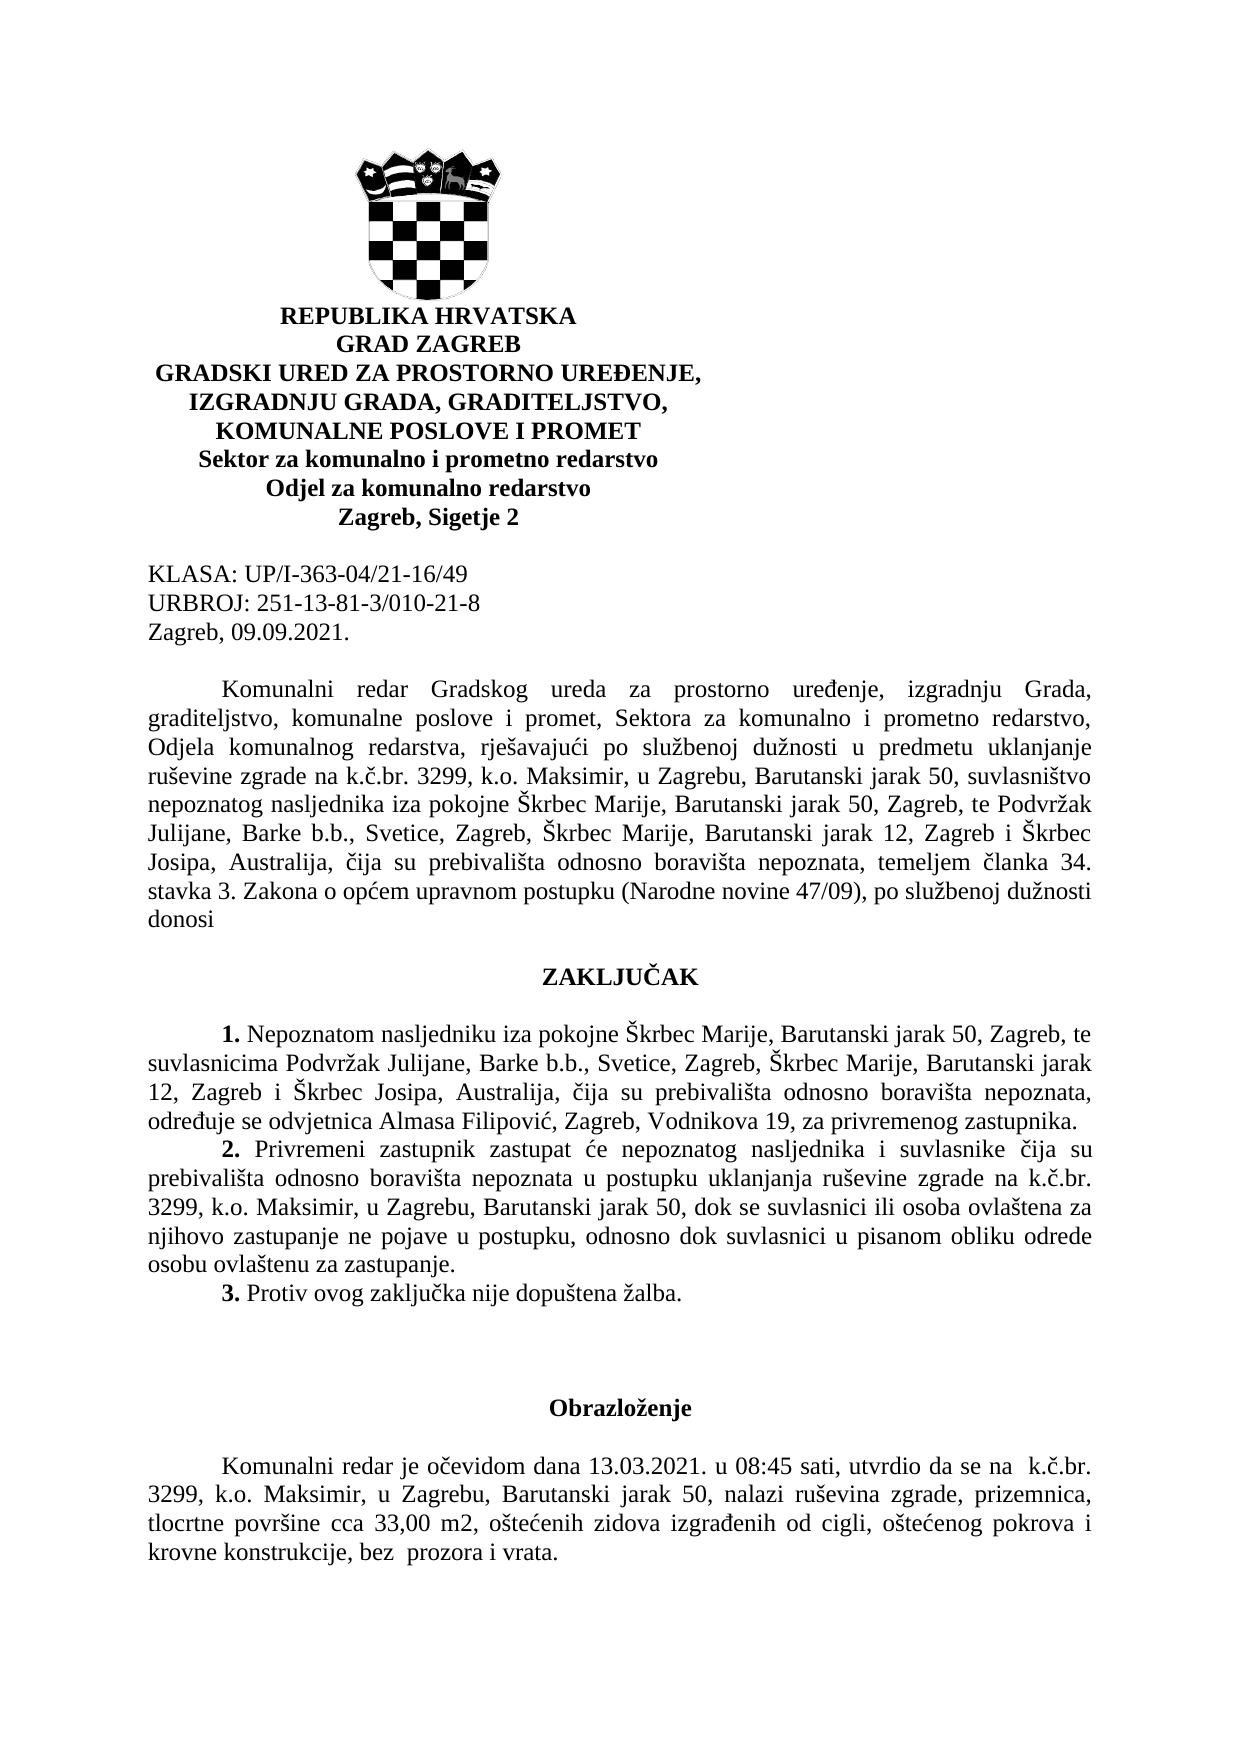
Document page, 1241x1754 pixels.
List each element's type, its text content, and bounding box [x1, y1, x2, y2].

text GRADSKI URED ZA PROSTORNO UREĐENJE, [148, 358, 709, 387]
text GRAD ZAGREB [148, 329, 709, 358]
text 1. Nepoznatom nasljedniku iza pokojne Škrbec Marije, Barutanski jarak 50, Zagreb, te suvlasnicima Podvržak Julijane, Barke b.b., Svetice, Zagreb, Škrbec Marije, Barutanski jarak 12, Zagreb i Škrbec Josipa, Australija, čija su prebivališta odnosno boravišta nepoznata, određuje se odvjetnica Almasa Filipović, Zagreb, Vodnikova 19, za privremenog zastupnika. [148, 1019, 1093, 1134]
text Komunalni redar je očevidom dana 13.03.2021. u 08:45 sati, utvrdio da se na k.č.br. 3299, k.o. Maksimir, u Zagrebu, Barutanski jarak 50, nalazi ruševina zgrade, prizemnica, tlocrtne površine cca 33,00 m2, oštećenih zidova izgrađenih od cigli, oštećenog pokrova i krovne konstrukcije, bez prozora i vrata. [148, 1451, 1093, 1566]
text URBROJ: 251-13-81-3/010-21-8 [148, 588, 1093, 617]
text ZAKLJUČAK [148, 962, 1093, 991]
text 2. Privremeni zastupnik zastupat će nepoznatog nasljednika i suvlasnike čija su prebivališta odnosno boravišta nepoznata u postupku uklanjanja ruševine zgrade na k.č.br. 3299, k.o. Maksimir, u Zagrebu, Barutanski jarak 50, dok se suvlasnici ili osoba ovlaštena za njihovo zastupanje ne pojave u postupku, odnosno dok suvlasnici u pisanom obliku odrede osobu ovlaštenu za zastupanje. [148, 1134, 1093, 1278]
text KLASA: UP/I-363-04/21-16/49 [148, 559, 1093, 588]
text REPUBLIKA HRVATSKA [148, 301, 709, 329]
text Odjel za komunalno redarstvo [148, 473, 709, 502]
text IZGRADNJU GRADA, GRADITELJSTVO, [148, 387, 709, 416]
text KOMUNALNE POSLOVE I PROMET [148, 416, 709, 444]
text 3. Protiv ovog zaključka nije dopuštena žalba. [148, 1278, 1093, 1307]
text Sektor za komunalno i prometno redarstvo [148, 444, 709, 473]
text Obrazloženje [148, 1393, 1093, 1422]
text Komunalni redar Gradskog ureda za prostorno uređenje, izgradnju Grada, graditeljstvo, komunalne poslove i promet, Sektora za komunalno i prometno redarstvo, Odjela komunalnog redarstva, rješavajući po službenoj dužnosti u predmetu uklanjanje ruševine zgrade na k.č.br. 3299, k.o. Maksimir, u Zagrebu, Barutanski jarak 50, suvlasništvo nepoznatog nasljednika iza pokojne Škrbec Marije, Barutanski jarak 50, Zagreb, te Podvržak Julijane, Barke b.b., Svetice, Zagreb, Škrbec Marije, Barutanski jarak 12, Zagreb i Škrbec Josipa, Australija, čija su prebivališta odnosno boravišta nepoznata, temeljem članka 34. stavka 3. Zakona o općem upravnom postupku (Narodne novine 47/09), po službenoj dužnosti donosi [148, 674, 1093, 933]
text Zagreb, Sigetje 2 [148, 502, 709, 531]
text Zagreb, 09.09.2021. [148, 617, 1093, 646]
